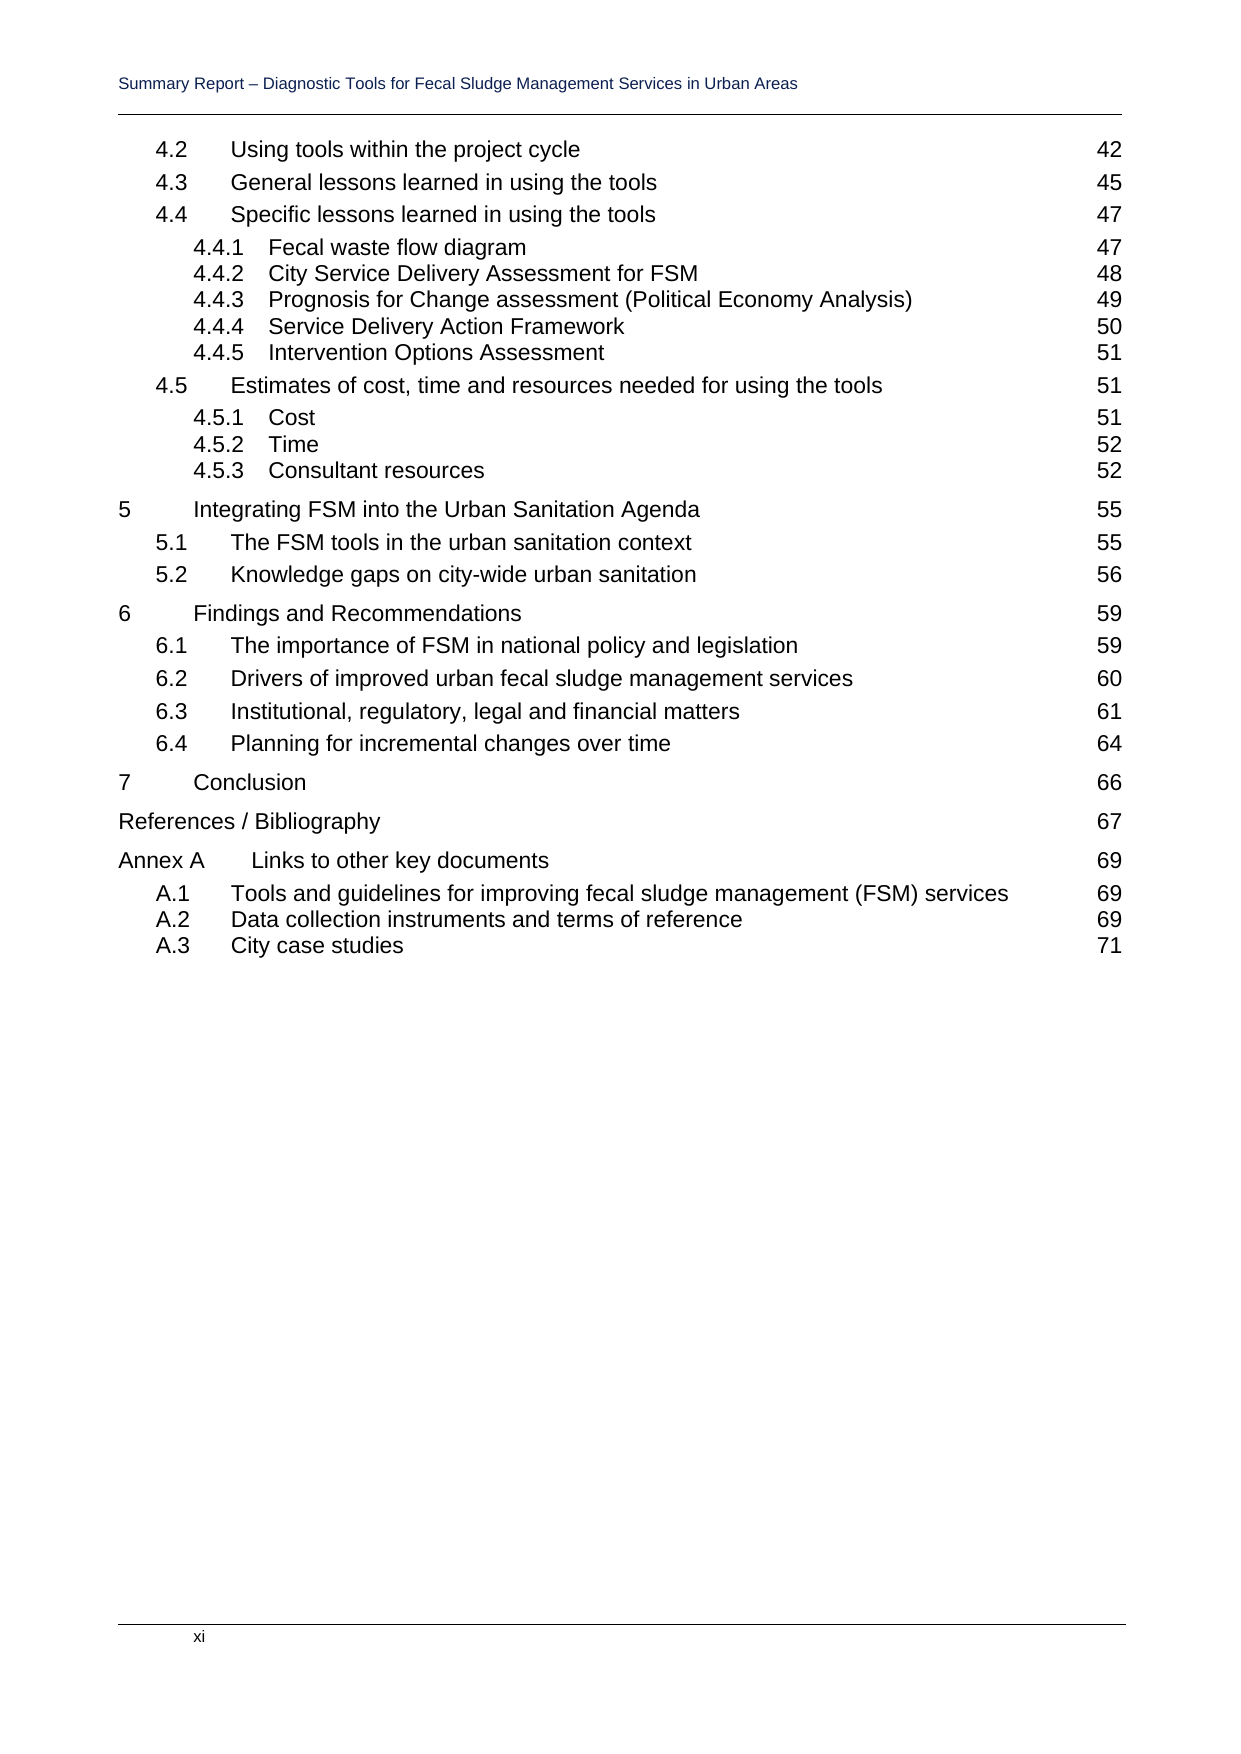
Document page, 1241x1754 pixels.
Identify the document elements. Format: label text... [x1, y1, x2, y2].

text 4.5.3 Consultant resources 52 [193, 457, 1092, 483]
text 4.3 General lessons learned in using the tools 45 [155, 168, 1092, 195]
text 6 Findings and Recommendations 59 [118, 600, 1092, 626]
text A.1 Tools and guidelines for improving fecal sludge management (FSM) services 69 [156, 879, 1092, 906]
text A.3 City case studies 71 [156, 932, 1092, 958]
text 4.2 Using tools within the project cycle 42 [155, 136, 1092, 162]
text 5 Integrating FSM into the Urban Sanitation Agenda 55 [118, 496, 1092, 522]
text 7 Conclusion 66 [118, 769, 1092, 796]
text 6.4 Planning for incremental changes over time 64 [155, 730, 1092, 757]
text 4.4.2 City Service Delivery Assessment for FSM 48 [193, 260, 1092, 286]
text 4.5.2 Time 52 [193, 431, 1092, 457]
text 6.1 The importance of FSM in national policy and legislation 59 [155, 632, 1092, 659]
text 4.5 Estimates of cost, time and resources needed for using the tools 51 [155, 372, 1092, 398]
text 4.5.1 Cost 51 [193, 404, 1092, 431]
text 4.4.3 Prognosis for Change assessment (Political Economy Analysis) 49 [193, 286, 1092, 313]
text 4.4.5 Intervention Options Assessment 51 [193, 339, 1092, 365]
text 4.4.4 Service Delivery Action Framework 50 [193, 313, 1092, 339]
text 5.2 Knowledge gaps on city-wide urban sanitation 56 [155, 561, 1092, 587]
text 4.4 Specific lessons learned in using the tools 47 [155, 201, 1092, 227]
text 6.3 Institutional, regulatory, legal and financial matters 61 [155, 698, 1092, 724]
text 5.1 The FSM tools in the urban sanitation context 55 [155, 528, 1092, 555]
text 4.4.1 Fecal waste flow diagram 47 [193, 234, 1092, 260]
text A.2 Data collection instruments and terms of reference 69 [156, 906, 1092, 932]
text 6.2 Drivers of improved urban fecal sludge management services 60 [155, 665, 1092, 691]
text References / Bibliography 67 [118, 808, 1092, 834]
text Annex A Links to other key documents 69 [118, 847, 1092, 873]
